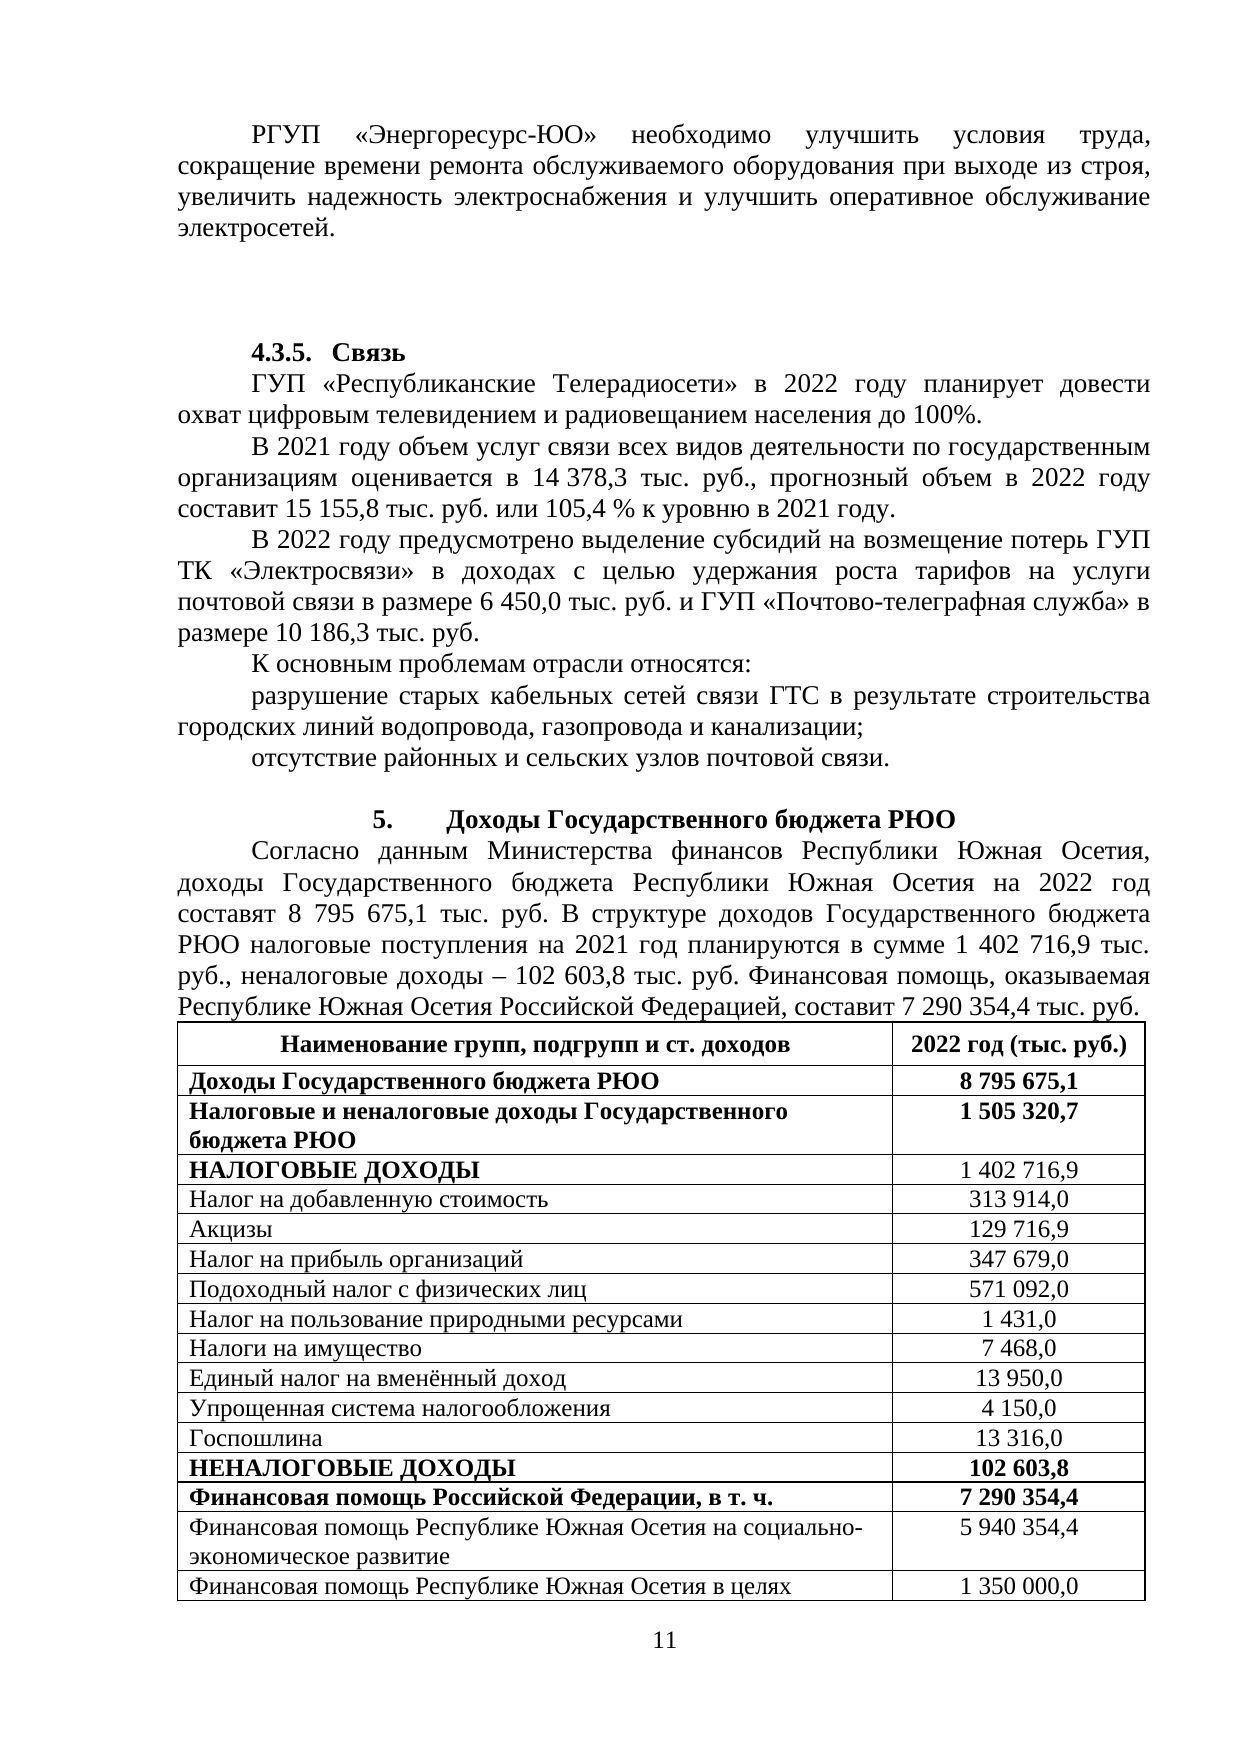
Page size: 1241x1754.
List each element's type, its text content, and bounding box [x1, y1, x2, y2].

table_cell 8 795 675,1 [893, 1066, 1144, 1095]
table_cell НЕНАЛОГОВЫЕ ДОХОДЫ [178, 1453, 892, 1481]
table_header 2022 год (тыс. руб.) [893, 1023, 1144, 1065]
table_cell 1 505 320,7 [893, 1096, 1144, 1154]
table_header Наименование групп, подгрупп и ст. доходов [178, 1023, 892, 1065]
text отсутствие районных и сельских узлов почтовой связи. [177, 741, 1152, 772]
text Согласно данным Министерства финансов Республики Южная Осетия, доходы Государственного бюджета Республики Южная Осетия на 2022 год составят 8 795 675,1 тыс. руб. В структуре доходов Государственного бюджета РЮО налоговые поступления на 2021 год планируются в сумме 1 402 716,9 тыс. руб., неналоговые доходы – 102 603,8 тыс. руб. Финансовая помощь, оказываемая Республике Южная Осетия Российской Федерацией, составит 7 290 354,4 тыс. руб. [177, 834, 1152, 1021]
table_cell 13 950,0 [893, 1363, 1144, 1392]
table_cell 1 350 000,0 [893, 1571, 1144, 1599]
text ГУП «Республиканские Телерадиосети» в 2022 году планирует довести охват цифровым телевидением и радиовещанием населения до 100%. [177, 367, 1152, 429]
table_cell Акцизы [178, 1214, 892, 1243]
table_cell Доходы Государственного бюджета РЮО [178, 1066, 892, 1095]
table_cell 4 150,0 [893, 1393, 1144, 1422]
table_cell 5 940 354,4 [893, 1512, 1144, 1570]
table_cell Налог на пользование природными ресурсами [178, 1304, 892, 1332]
table_cell Единый налог на вменённый доход [178, 1363, 892, 1392]
table_cell 347 679,0 [893, 1244, 1144, 1273]
table_cell 1 431,0 [893, 1304, 1144, 1332]
text РГУП «Энергоресурс-ЮО» необходимо улучшить условия труда, сокращение времени ремонта обслуживаемого оборудования при выходе из строя, увеличить надежность электроснабжения и улучшить оперативное обслуживание электросетей. [177, 118, 1152, 243]
list Связь [177, 336, 1152, 367]
table_cell 571 092,0 [893, 1274, 1144, 1303]
table_cell 313 914,0 [893, 1185, 1144, 1213]
table_cell 13 316,0 [893, 1423, 1144, 1452]
table_cell Госпошлина [178, 1423, 892, 1452]
table_cell Налоговые и неналоговые доходы Государственного бюджета РЮО [178, 1096, 892, 1154]
text В 2022 году предусмотрено выделение субсидий на возмещение потерь ГУП ТК «Электросвязи» в доходах с целью удержания роста тарифов на услуги почтовой связи в размере 6 450,0 тыс. руб. и ГУП «Почтово-телеграфная служба» в размере 10 186,3 тыс. руб. [177, 523, 1152, 648]
text В 2021 году объем услуг связи всех видов деятельности по государственным организациям оценивается в 14 378,3 тыс. руб., прогнозный объем в 2022 году составит 15 155,8 тыс. руб. или 105,4 % к уровню в 2021 году. [177, 429, 1152, 523]
table_cell 7 468,0 [893, 1334, 1144, 1362]
table_cell Налоги на имущество [178, 1334, 892, 1362]
table_cell Упрощенная система налогообложения [178, 1393, 892, 1422]
table_cell 102 603,8 [893, 1453, 1144, 1481]
table_cell Налог на прибыль организаций [178, 1244, 892, 1273]
text разрушение старых кабельных сетей связи ГТС в результате строительства городских линий водопровода, газопровода и канализации; [177, 679, 1152, 741]
text К основным проблемам отрасли относятся: [177, 648, 1152, 679]
table_cell 1 402 716,9 [893, 1155, 1144, 1183]
table_cell Подоходный налог с физических лиц [178, 1274, 892, 1303]
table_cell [178, 1571, 892, 1599]
list Доходы Государственного бюджета РЮО [177, 803, 1152, 834]
table_cell Финансовая помощь Российской Федерации, в т. ч. [178, 1483, 892, 1511]
table_cell 7 290 354,4 [893, 1483, 1144, 1511]
table_cell НАЛОГОВЫЕ ДОХОДЫ [178, 1155, 892, 1183]
table_cell Финансовая помощь Республике Южная Осетия на социально-экономическое развитие [178, 1512, 892, 1570]
table_cell 129 716,9 [893, 1214, 1144, 1243]
table_cell Налог на добавленную стоимость [178, 1185, 892, 1213]
